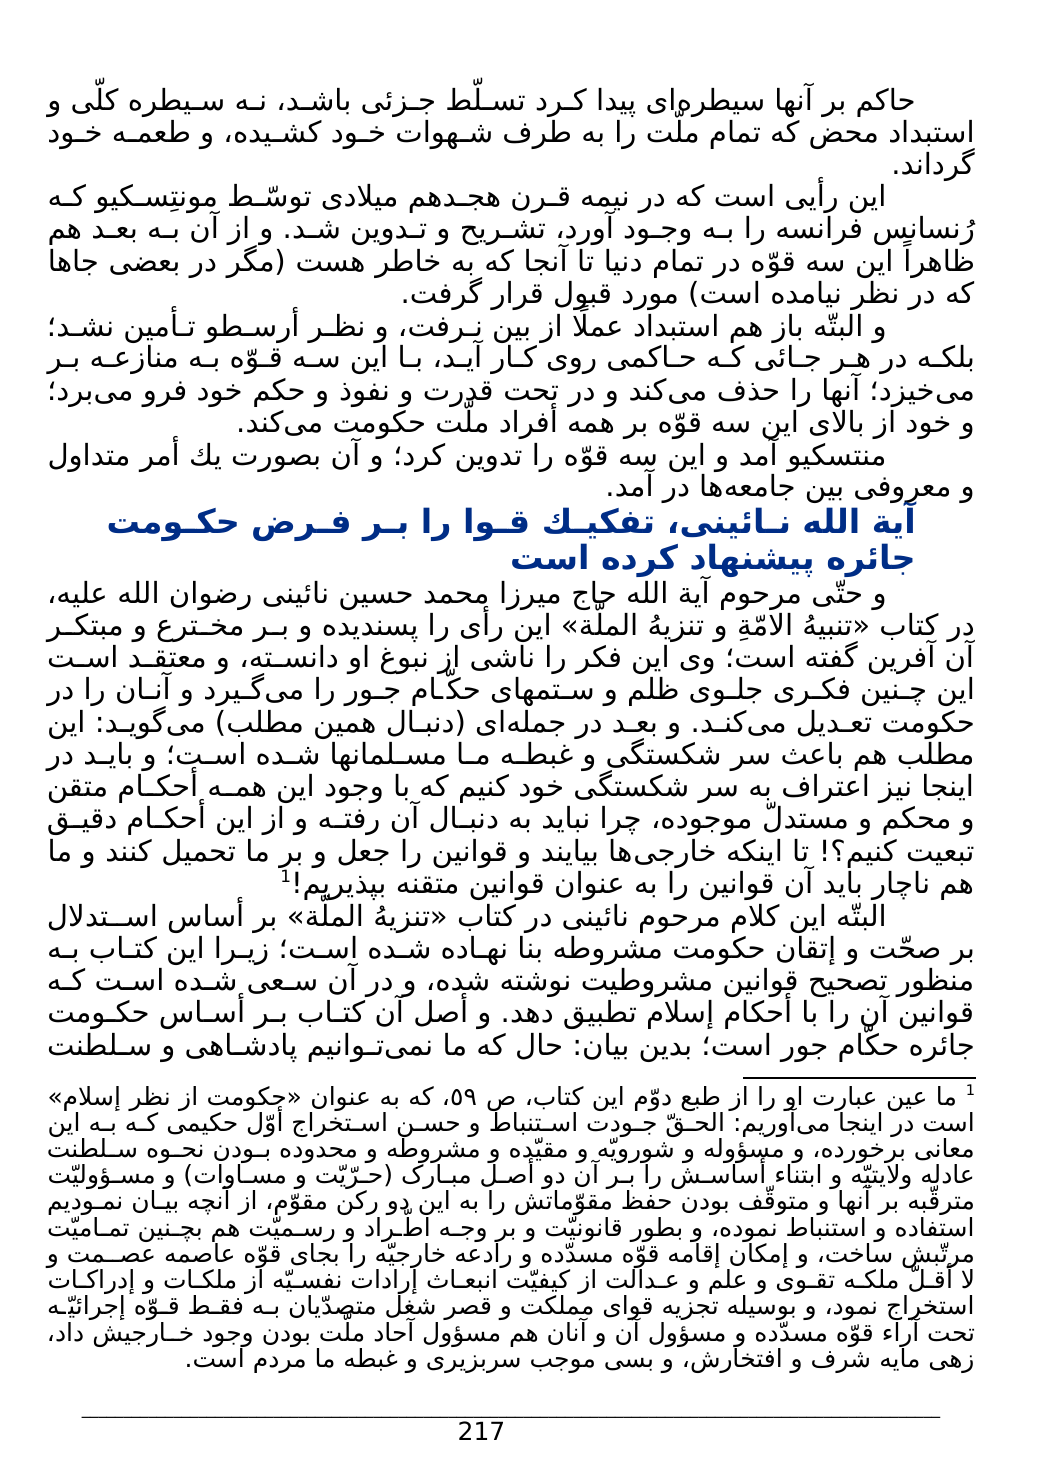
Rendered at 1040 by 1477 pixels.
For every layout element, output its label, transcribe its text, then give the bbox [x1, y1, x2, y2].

text این رأیى است كه در نیمه قرن هجدهم میلادى توسّط مونتِسكیو كه رُنسانس فرانسه را به وجود آورد، تشریح و تدوین شد. و از آن به بعد هم ظاهراً این سه قوّه در تمام دنیا تا آنجا كه به خاطر هست (مگر در بعضى جاها كه در نظر نیامده است) مورد قبول قرار گرفت. [47, 181, 975, 310]
text منتسكیو آمد و این سه قوّه را تدوین كرد؛ و آن بصورت یك أمر متداول و معروفى بین جامعه‌ها در آمد. [47, 439, 975, 504]
text و البتّه باز هم استبداد عملًا از بین نرفت، و نظر أرسطو تأمین نشد؛ بلكه در هر جائى كه حاكمى روى كار آید، با این سه قوّه به منازعه بر مى‌خیزد؛ آنها را حذف مى‌كند و در تحت قدرت و نفوذ و حكم خود فرو مى‌برد؛ و خود از بالاى این سه قوّه بر همه أفراد ملّت حكومت مى‌كند. [47, 310, 975, 439]
subtitle آیة الله نائینى، تفكیك قوا را بر فرض حكومت جائره پیشنهاد كرده است [106, 504, 916, 578]
text حاكم بر آنها سیطره‌اى پیدا كرد تسلّط جزئى باشد، نه سیطره كلّى و استبداد محض كه تمام ملّت را به طرف شهوات خود كشیده، و طعمه خود گرداند. [47, 84, 975, 181]
text و حتّى مرحوم آیة الله حاج میرزا محمد حسین نائینى رضوان الله علیه، در كتاب «تنبیهُ الامّةِ و تنزیهُ الملّة» این رأى را پسندیده و بر مخترع و مبتكر آن آفرین گفته است؛ وى این فكر را ناشى از نبوغ او دانسته، و معتقد است این چنین فكرى جلوى ظلم و ستمهاى حكّام جور را مى‌گیرد و آنان را در حكومت تعدیل مى‌كند. و بعد در جمله‌اى (دنبال همین مطلب) مى‌گوید: این مطلب هم باعث سر شكستگى و غبطه ما مسلمانها شده است؛ و باید در اینجا نیز اعتراف به سر شكستگى خود كنیم كه با وجود این همه أحكام متقن و محكم و مستدلّ موجوده، چرا نباید به دنبال آن رفته و از این أحكام دقیق تبعیت كنیم؟! تا اینكه خارجى‌ها بیایند و قوانین را جعل و بر ما تحمیل كنند و ما هم ناچار باید آن قوانین را به عنوان قوانین متقنه بپذیریم! [47, 578, 975, 900]
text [47, 900, 975, 1062]
